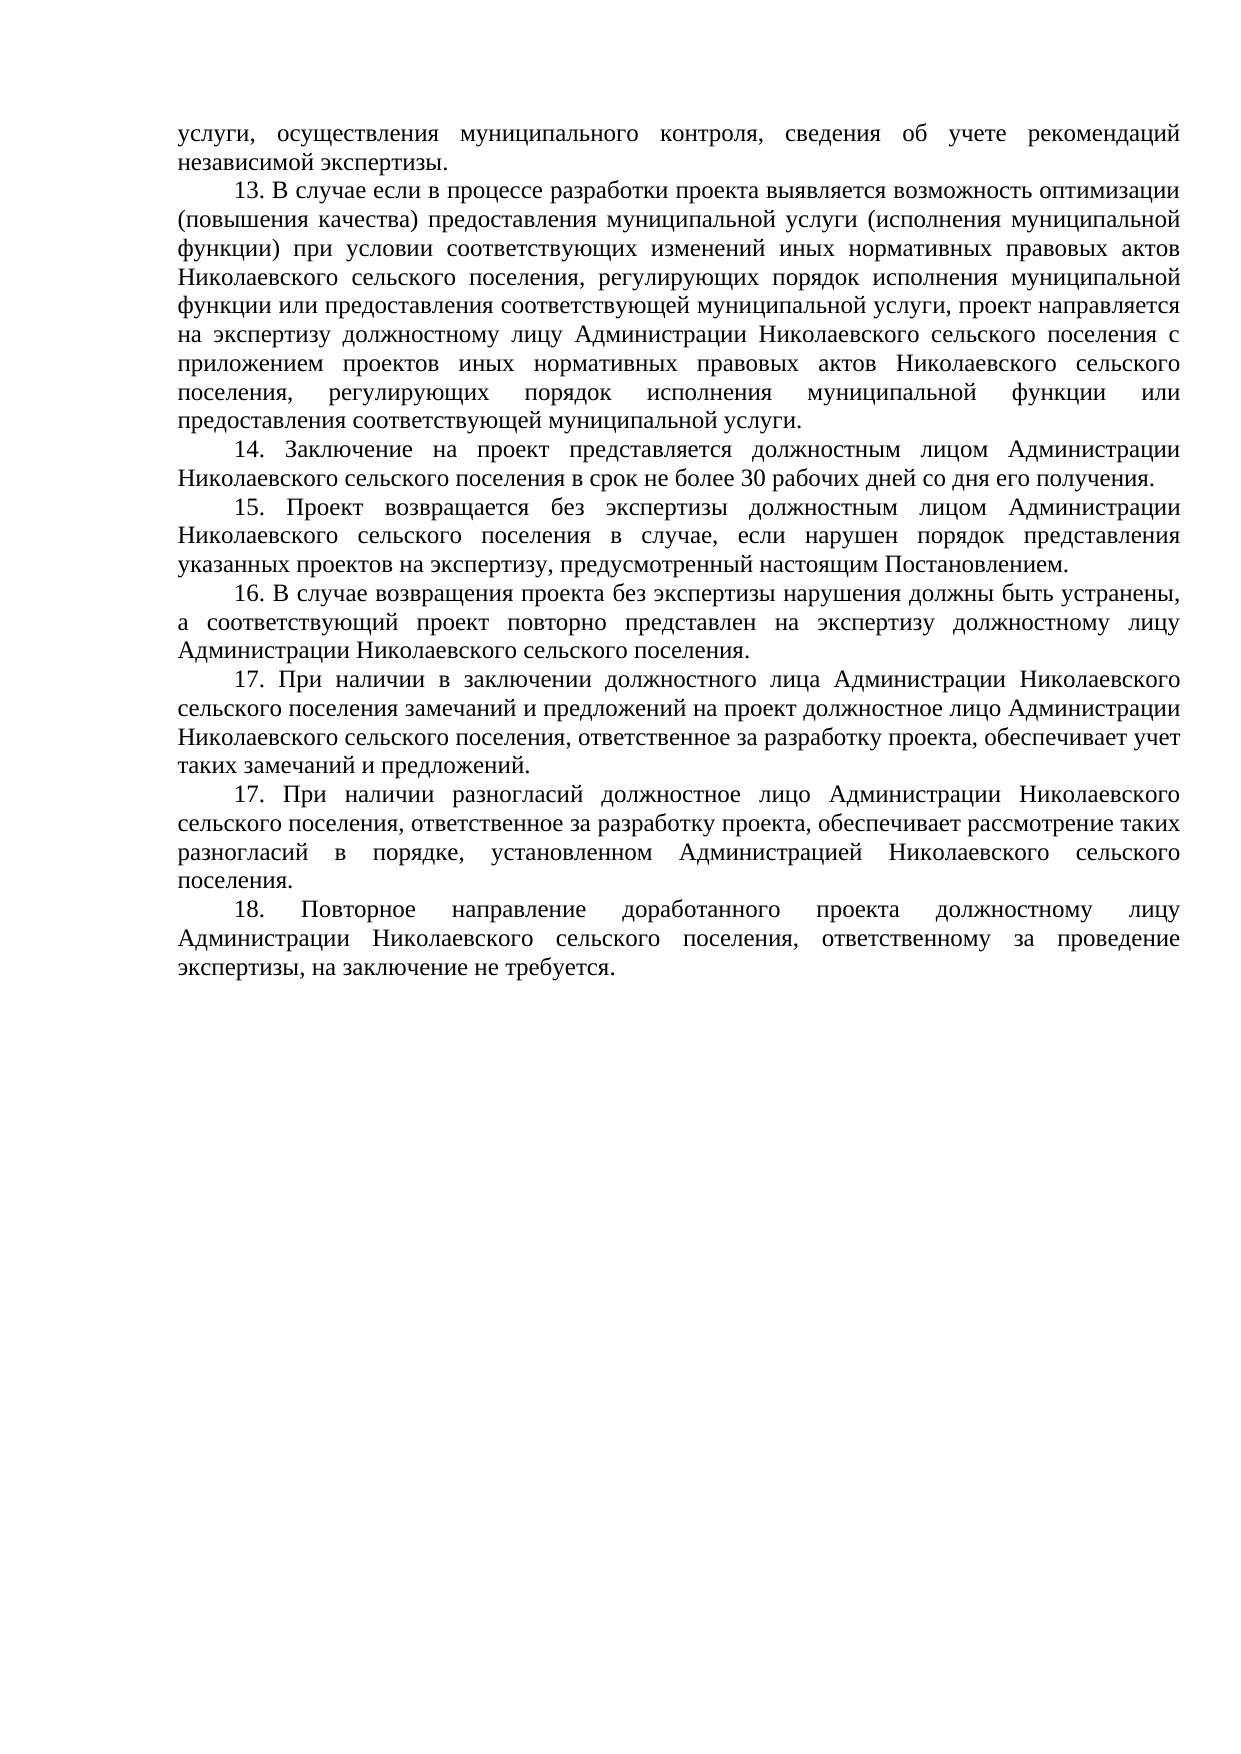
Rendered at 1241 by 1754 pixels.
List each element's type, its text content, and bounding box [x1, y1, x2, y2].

text 18. Повторное направление доработанного проекта должностному лицу Администрации Николаевского сельского поселения, ответственному за проведение экспертизы, на заключение не требуется. [177, 894, 1181, 981]
text 14. Заключение на проект представляется должностным лицом Администрации Николаевского сельского поселения в срок не более 30 рабочих дней со дня его получения. [177, 434, 1181, 492]
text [177, 118, 1181, 176]
text 17. При наличии в заключении должностного лица Администрации Николаевского сельского поселения замечаний и предложений на проект должностное лицо Администрации Николаевского сельского поселения, ответственное за разработку проекта, обеспечивает учет таких замечаний и предложений. [177, 664, 1181, 779]
text 13. В случае если в процессе разработки проекта выявляется возможность оптимизации (повышения качества) предоставления муниципальной услуги (исполнения муниципальной функции) при условии соответствующих изменений иных нормативных правовых актов Николаевского сельского поселения, регулирующих порядок исполнения муниципальной функции или предоставления соответствующей муниципальной услуги, проект направляется на экспертизу должностному лицу Администрации Николаевского сельского поселения с приложением проектов иных нормативных правовых актов Николаевского сельского поселения, регулирующих порядок исполнения муниципальной функции или предоставления соответствующей муниципальной услуги. [177, 176, 1181, 434]
text 17. При наличии разногласий должностное лицо Администрации Николаевского сельского поселения, ответственное за разработку проекта, обеспечивает рассмотрение таких разногласий в порядке, установленном Администрацией Николаевского сельского поселения. [177, 779, 1181, 894]
text 15. Проект возвращается без экспертизы должностным лицом Администрации Николаевского сельского поселения в случае, если нарушен порядок представления указанных проектов на экспертизу, предусмотренный настоящим Постановлением. [177, 492, 1181, 578]
text 16. В случае возвращения проекта без экспертизы нарушения должны быть устранены, а соответствующий проект повторно представлен на экспертизу должностному лицу Администрации Николаевского сельского поселения. [177, 578, 1181, 664]
